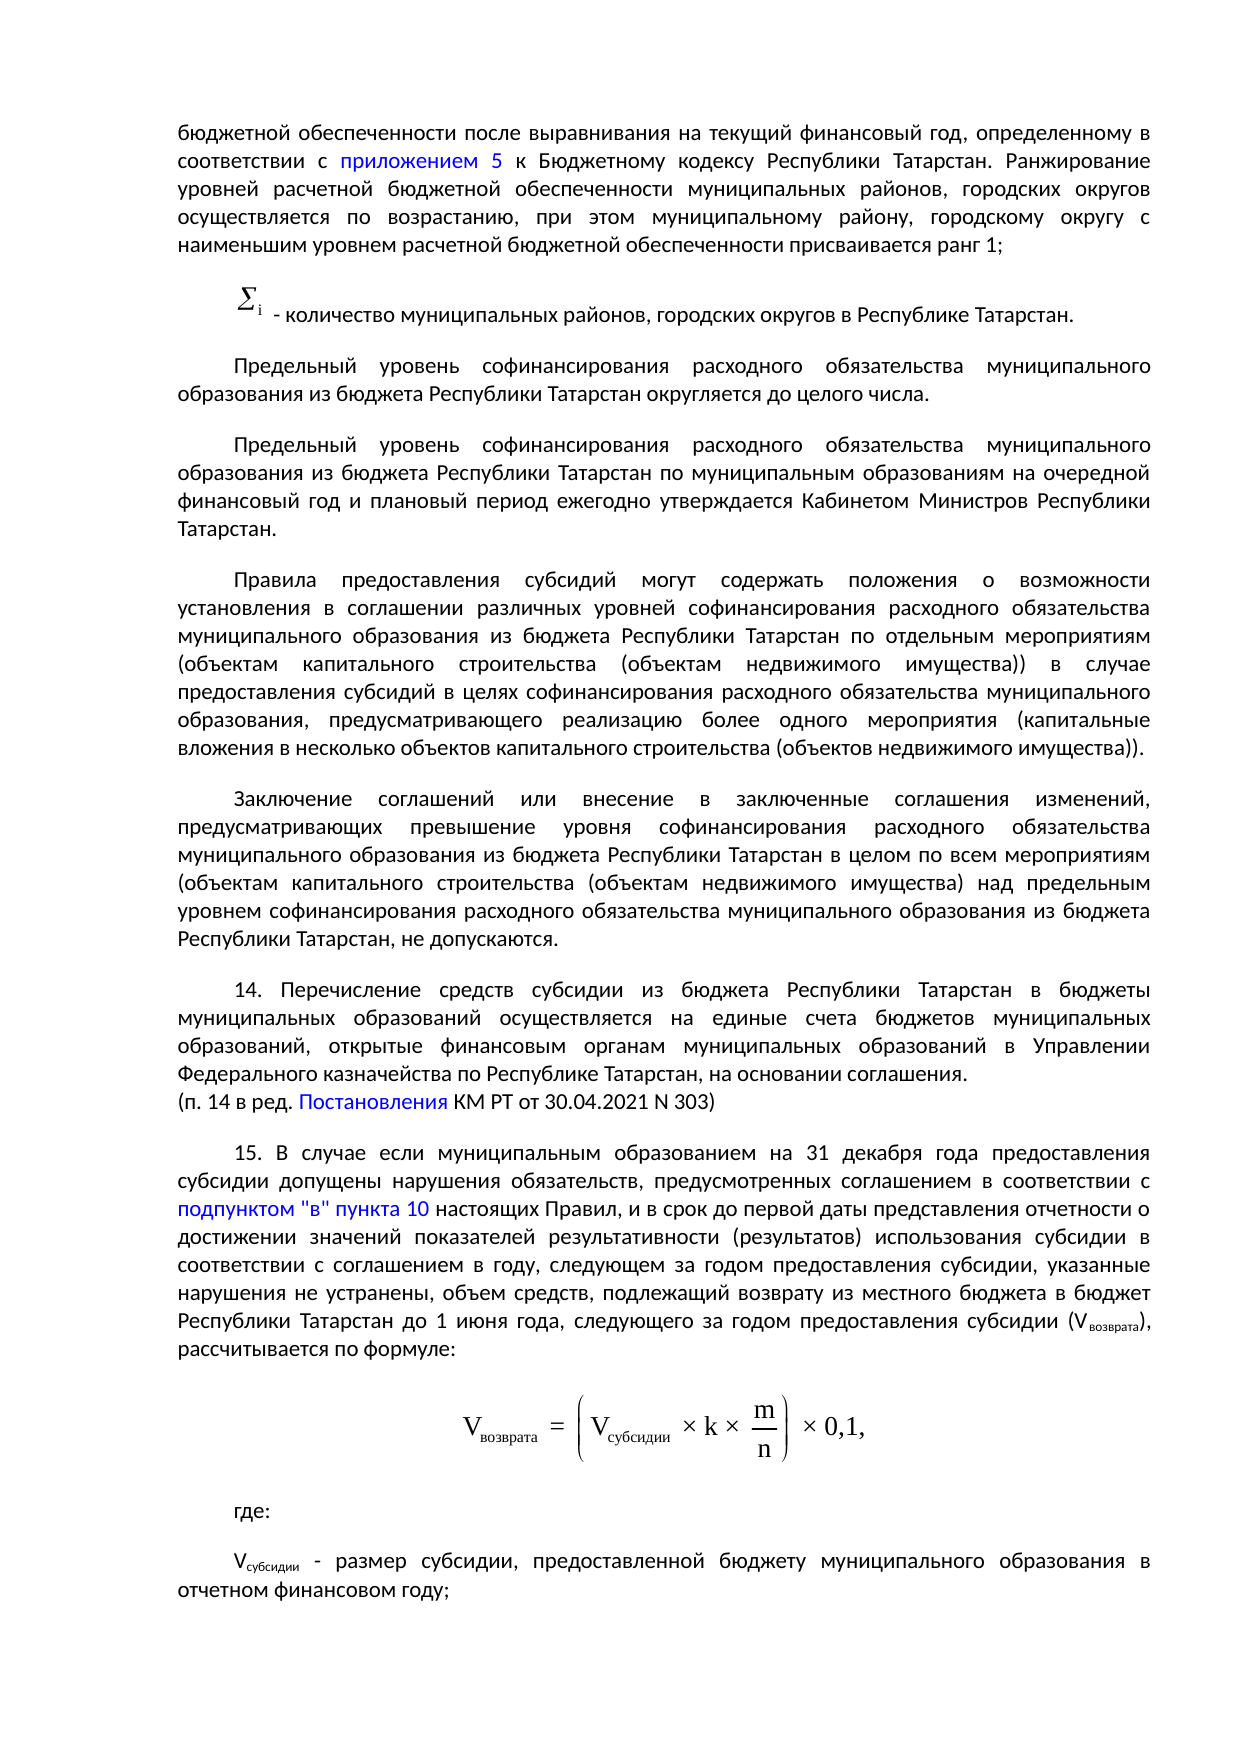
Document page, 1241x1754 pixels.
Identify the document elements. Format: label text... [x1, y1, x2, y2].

text 15. В случае если муниципальным образованием на 31 декабря года предоставления субсидии допущены нарушения обязательств, предусмотренных соглашением в соответствии с подпунктом "в" пункта 10 настоящих Правил, и в срок до первой даты представления отчетности о достижении значений показателей результативности (результатов) использования субсидии в соответствии с соглашением в году, следующем за годом предоставления субсидии, указанные нарушения не устранены, объем средств, подлежащий возврату из местного бюджета в бюджет Республики Татарстан до 1 июня года, следующего за годом предоставления субсидии (Vвозврата), рассчитывается по формуле: [177, 1138, 1152, 1362]
text Правила предоставления субсидий могут содержать положения о возможности установления в соглашении различных уровней софинансирования расходного обязательства муниципального образования из бюджета Республики Татарстан по отдельным мероприятиям (объектам капитального строительства (объектам недвижимого имущества)) в случае предоставления субсидий в целях софинансирования расходного обязательства муниципального образования, предусматривающего реализацию более одного мероприятия (капитальные вложения в несколько объектов капитального строительства (объектов недвижимого имущества)). [177, 565, 1152, 761]
text Заключение соглашений или внесение в заключенные соглашения изменений, предусматривающих превышение уровня софинансирования расходного обязательства муниципального образования из бюджета Республики Татарстан в целом по всем мероприятиям (объектам капитального строительства (объектам недвижимого имущества) над предельным уровнем софинансирования расходного обязательства муниципального образования из бюджета Республики Татарстан, не допускаются. [177, 784, 1152, 952]
text Предельный уровень софинансирования расходного обязательства муниципального образования из бюджета Республики Татарстан по муниципальным образованиям на очередной финансовый год и плановый период ежегодно утверждается Кабинетом Министров Республики Татарстан. [177, 430, 1152, 542]
text - количество муниципальных районов, городских округов в Республике Татарстан. [177, 281, 1152, 328]
text (п. 14 в ред. Постановления КМ РТ от 30.04.2021 N 303) [177, 1087, 1152, 1115]
text Предельный уровень софинансирования расходного обязательства муниципального образования из бюджета Республики Татарстан округляется до целого числа. [177, 351, 1152, 407]
text 14. Перечисление средств субсидии из бюджета Республики Татарстан в бюджеты муниципальных образований осуществляется на единые счета бюджетов муниципальных образований, открытые финансовым органам муниципальных образований в Управлении Федерального казначейства по Республике Татарстан, на основании соглашения. [177, 975, 1152, 1087]
text Vсубсидии - размер субсидии, предоставленной бюджету муниципального образования в отчетном финансовом году; [177, 1547, 1152, 1603]
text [177, 118, 1152, 258]
text где: [177, 1496, 1152, 1524]
